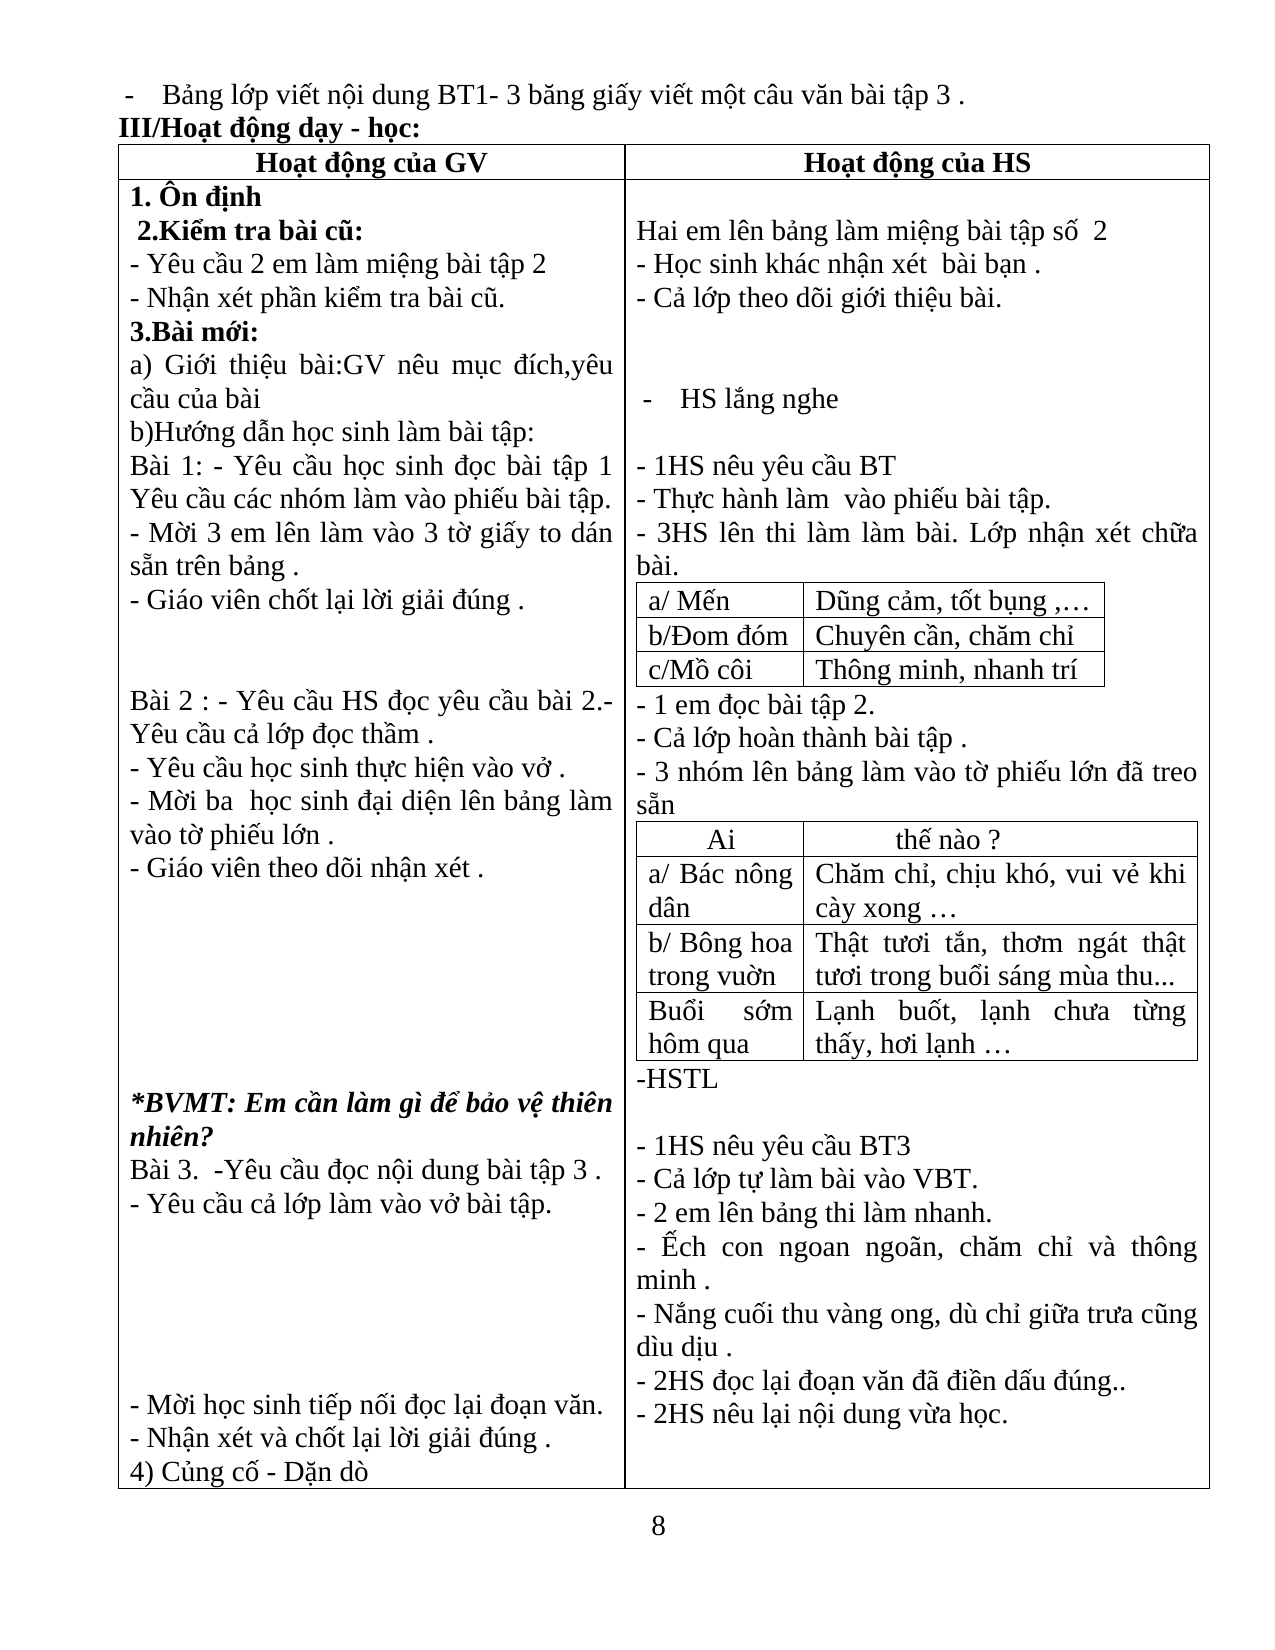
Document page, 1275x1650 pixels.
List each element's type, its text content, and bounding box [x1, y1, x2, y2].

table_header Hoạt động của GV [119, 145, 624, 178]
list Bảng lớp viết nội dung BT1- 3 băng giấy viết một câu văn bài tập 3 . [124, 77, 1198, 110]
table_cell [626, 180, 1209, 1488]
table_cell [119, 180, 624, 1488]
text III/Hoạt động dạy - học: [118, 110, 1198, 144]
table_header Hoạt động của HS [626, 145, 1209, 178]
